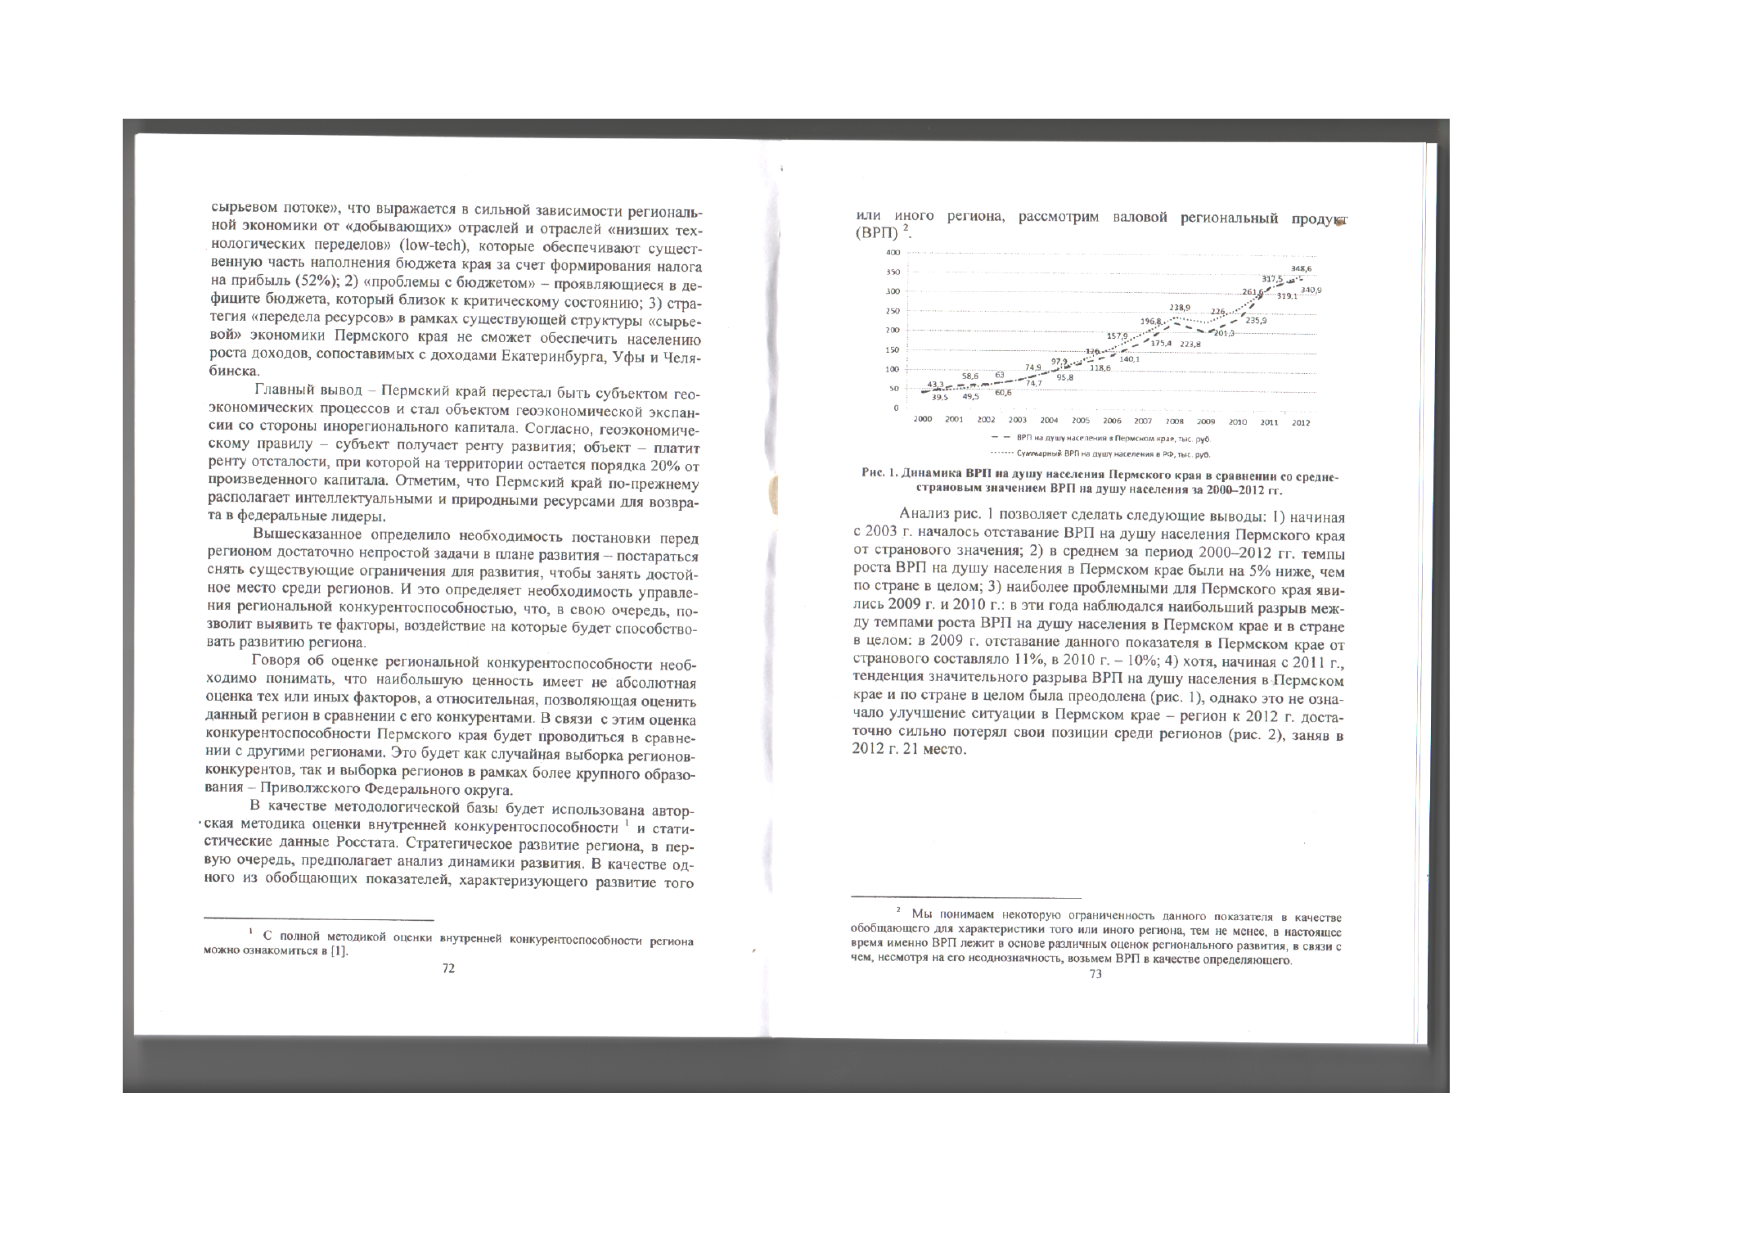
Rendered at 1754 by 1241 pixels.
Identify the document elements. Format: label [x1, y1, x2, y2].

picture [120, 120, 1454, 1093]
